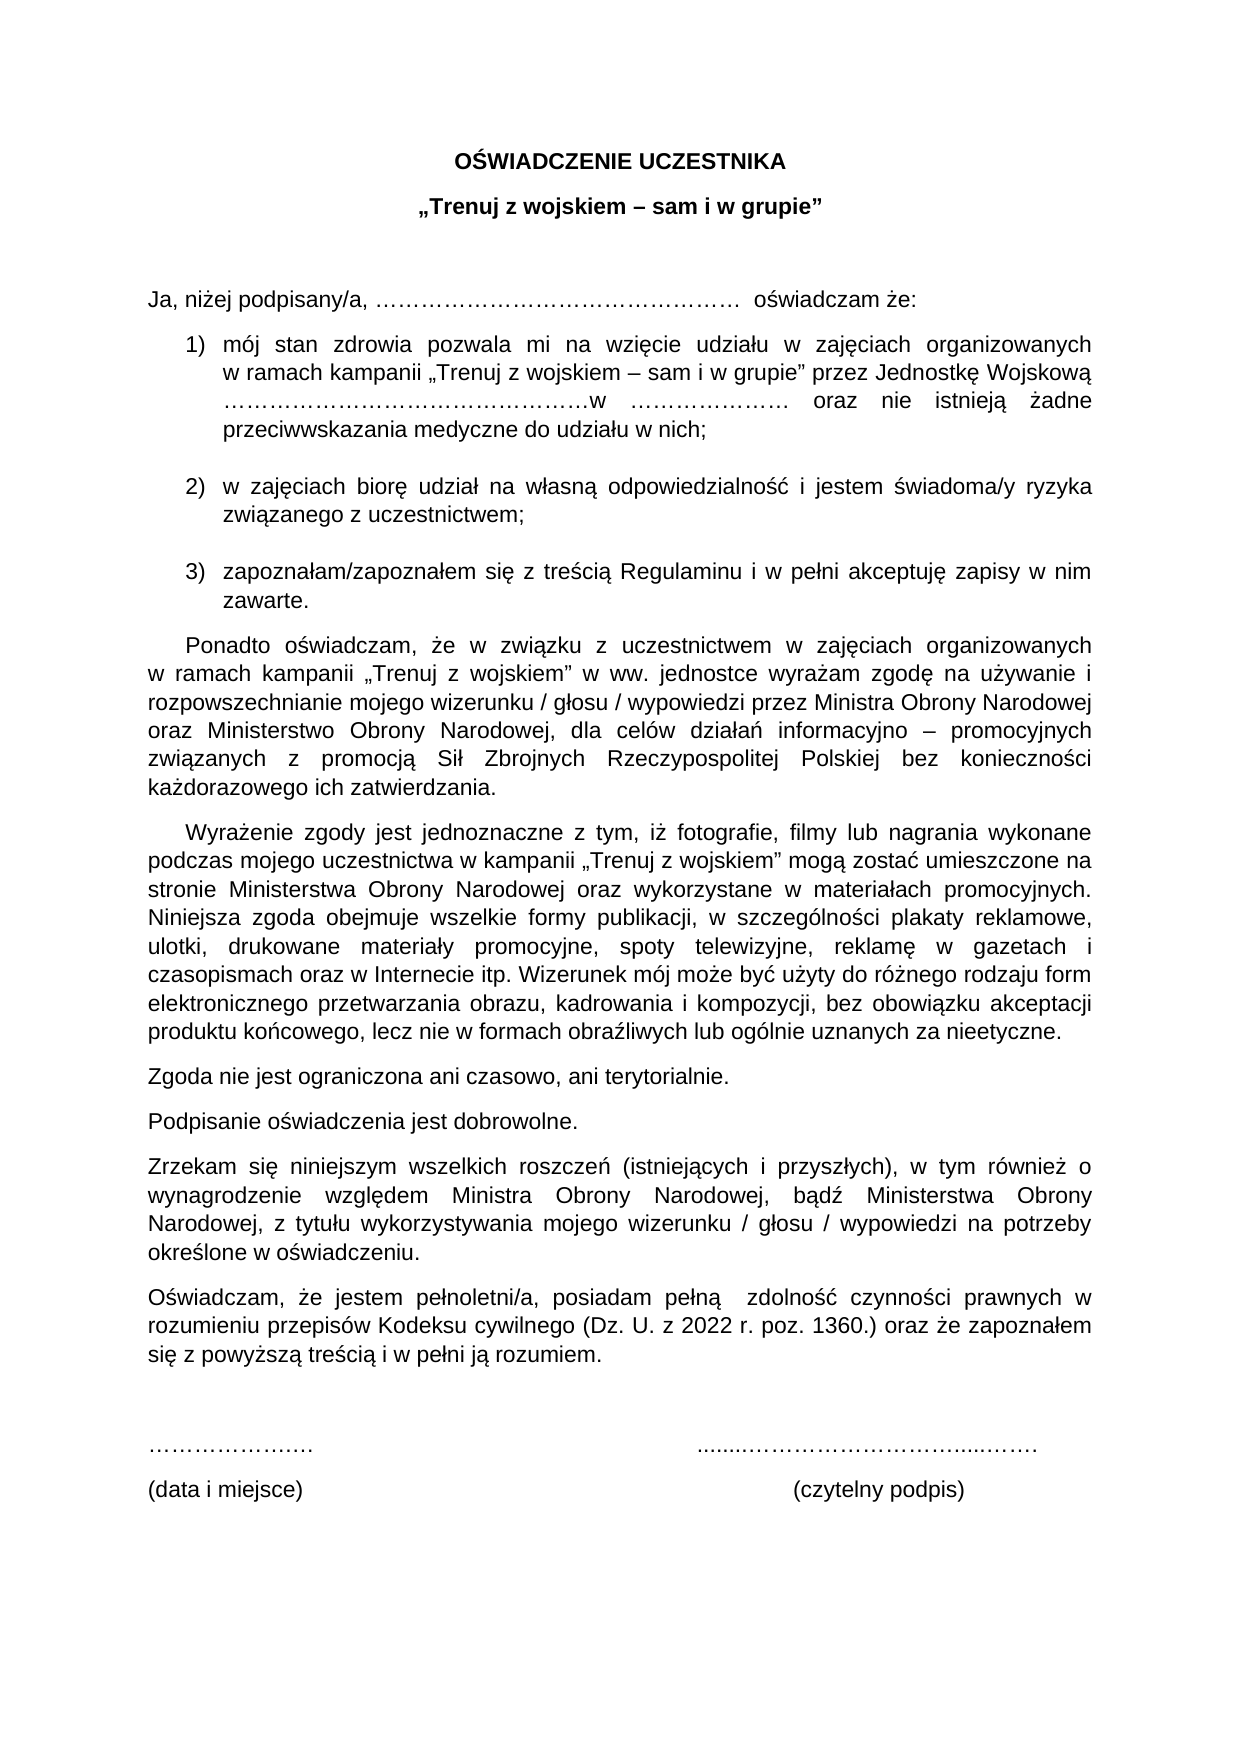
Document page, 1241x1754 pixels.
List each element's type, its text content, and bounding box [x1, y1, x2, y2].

list zapoznałam/zapoznałem się z treścią Regulaminu i w pełni akceptuję zapisy w nim zawarte. [185, 558, 1093, 613]
text Podpisanie oświadczenia jest dobrowolne. [148, 1108, 1093, 1134]
text OŚWIADCZENIE UCZESTNIKA [148, 148, 1093, 174]
text Ponadto oświadczam, że w związku z uczestnictwem w zajęciach organizowanych w ramach kampanii „Trenuj z wojskiem” w ww. jednostce wyrażam zgodę na używanie i rozpowszechnianie mojego wizerunku / głosu / wypowiedzi przez Ministra Obrony Narodowej oraz Ministerstwo Obrony Narodowej, dla celów działań informacyjno – promocyjnych związanych z promocją Sił Zbrojnych Rzeczypospolitej Polskiej bez konieczności każdorazowego ich zatwierdzania. [148, 632, 1093, 800]
text ……………….… .........……………………….....……. [148, 1431, 1093, 1457]
text (data i miejsce) (czytelny podpis) [148, 1476, 1093, 1502]
list mój stan zdrowia pozwala mi na wzięcie udziału w zajęciach organizowanych w ramach kampanii „Trenuj z wojskiem – sam i w grupie” przez Jednostkę Wojskową …………………………………………w ………………… oraz nie istnieją żadne przeciwwskazania medyczne do udziału w nich; [185, 331, 1093, 442]
list w zajęciach biorę udział na własną odpowiedzialność i jestem świadoma/y ryzyka związanego z uczestnictwem; [185, 473, 1093, 528]
text Oświadczam, że jestem pełnoletni/a, posiadam pełną zdolność czynności prawnych w rozumieniu przepisów Kodeksu cywilnego (Dz. U. z 2022 r. poz. 1360.) oraz że zapoznałem się z powyższą treścią i w pełni ją rozumiem. [148, 1284, 1093, 1367]
text Zrzekam się niniejszym wszelkich roszczeń (istniejących i przyszłych), w tym również o wynagrodzenie względem Ministra Obrony Narodowej, bądź Ministerstwa Obrony Narodowej, z tytułu wykorzystywania mojego wizerunku / głosu / wypowiedzi na potrzeby określone w oświadczeniu. [148, 1153, 1093, 1265]
text Wyrażenie zgody jest jednoznaczne z tym, iż fotografie, filmy lub nagrania wykonane podczas mojego uczestnictwa w kampanii „Trenuj z wojskiem” mogą zostać umieszczone na stronie Ministerstwa Obrony Narodowej oraz wykorzystane w materiałach promocyjnych. Niniejsza zgoda obejmuje wszelkie formy publikacji, w szczególności plakaty reklamowe, ulotki, drukowane materiały promocyjne, spoty telewizyjne, reklamę w gazetach i czasopismach oraz w Internecie itp. Wizerunek mój może być użyty do różnego rodzaju form elektronicznego przetwarzania obrazu, kadrowania i kompozycji, bez obowiązku akceptacji produktu końcowego, lecz nie w formach obraźliwych lub ogólnie uznanych za nieetyczne. [148, 819, 1093, 1044]
text Zgoda nie jest ograniczona ani czasowo, ani terytorialnie. [148, 1063, 1093, 1089]
text „Trenuj z wojskiem – sam i w grupie” [148, 193, 1093, 219]
text Ja, niżej podpisany/a, ………………………………………… oświadczam że: [148, 286, 1093, 312]
